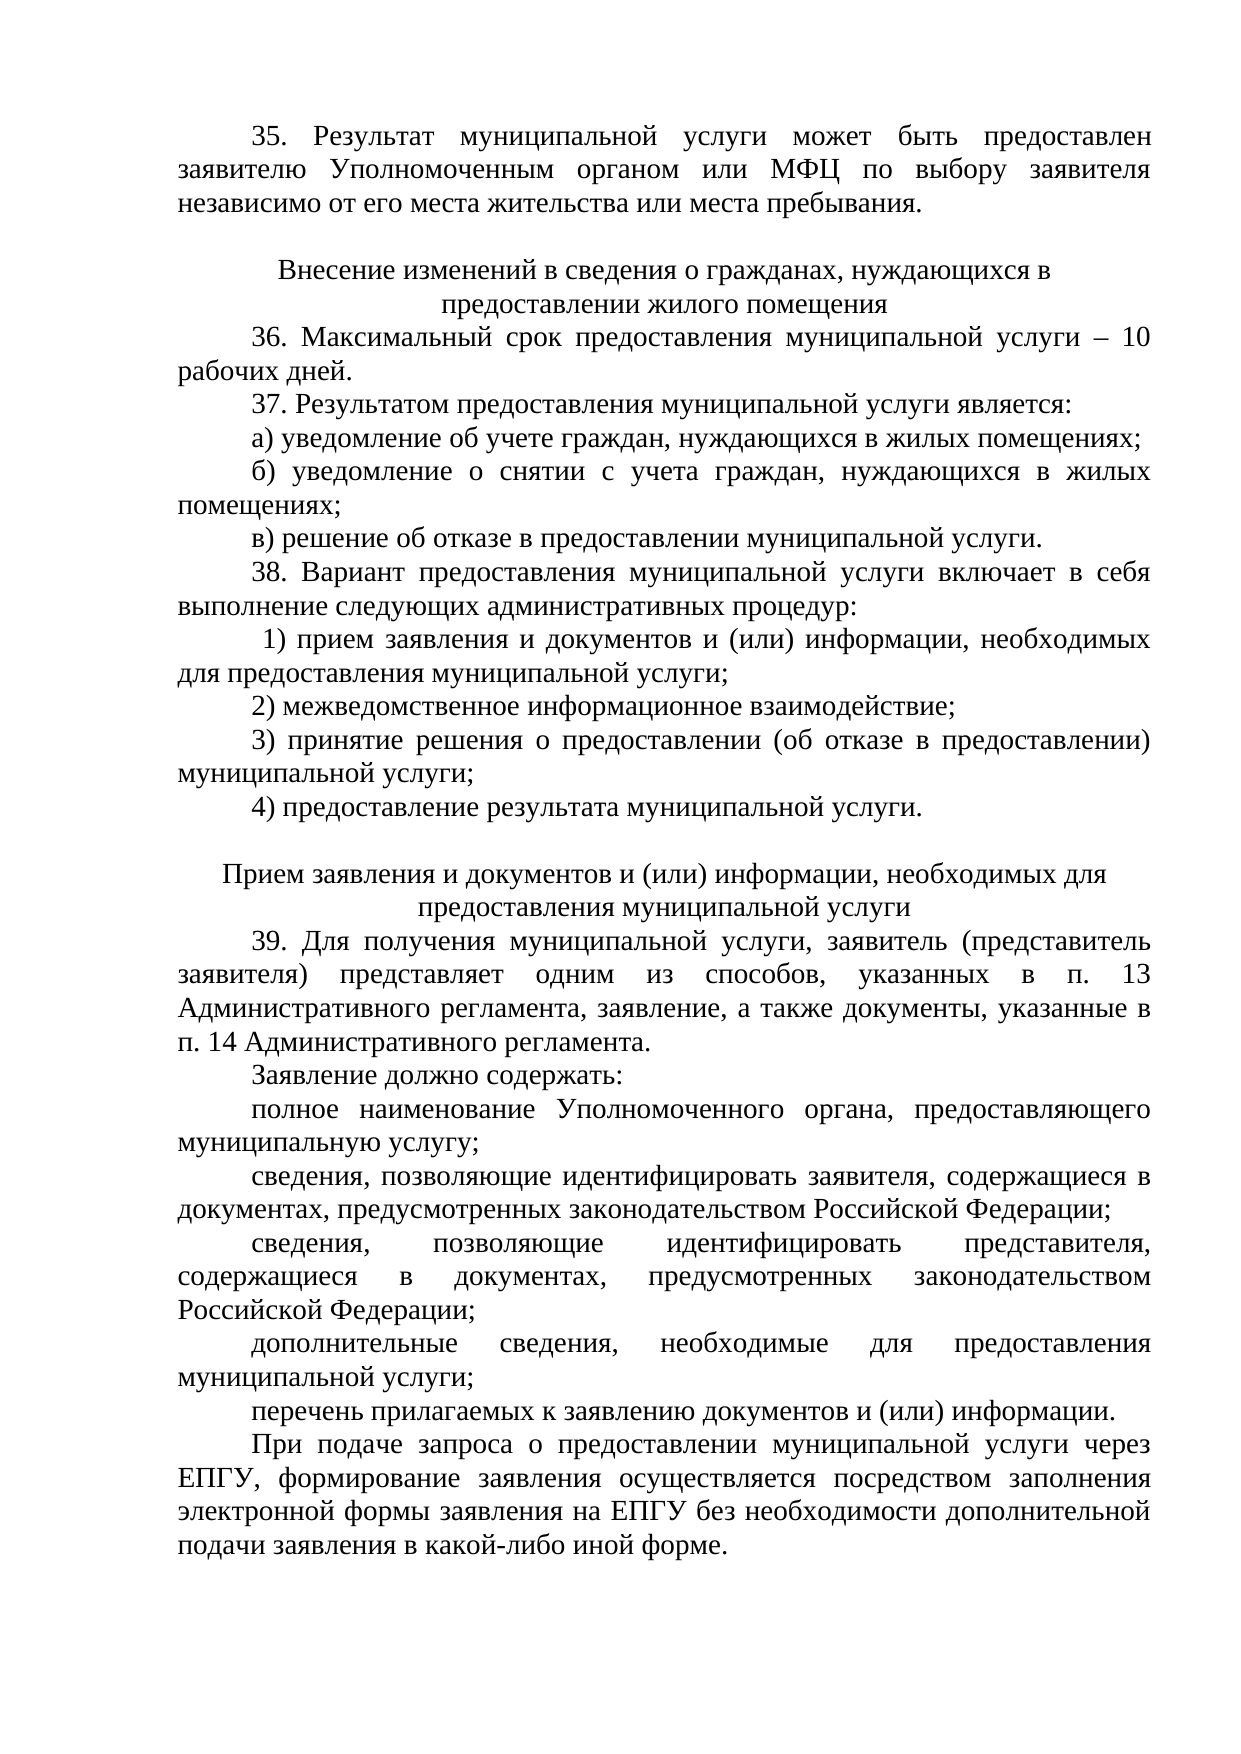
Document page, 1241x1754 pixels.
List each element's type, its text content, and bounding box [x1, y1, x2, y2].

text 36. Максимальный срок предоставления муниципальной услуги – 10 рабочих дней. [177, 319, 1152, 386]
text сведения, позволяющие идентифицировать заявителя, содержащиеся в документах, предусмотренных законодательством Российской Федерации; [177, 1158, 1152, 1225]
text 37. Результатом предоставления муниципальной услуги является: [177, 386, 1152, 420]
text 1) прием заявления и документов и (или) информации, необходимых для предоставления муниципальной услуги; [177, 621, 1152, 688]
text дополнительные сведения, необходимые для предоставления муниципальной услуги; [177, 1326, 1152, 1393]
text При подаче запроса о предоставлении муниципальной услуги через ЕПГУ, формирование заявления осуществляется посредством заполнения электронной формы заявления на ЕПГУ без необходимости дополнительной подачи заявления в какой-либо иной форме. [177, 1426, 1152, 1560]
text 38. Вариант предоставления муниципальной услуги включает в себя выполнение следующих административных процедур: [177, 554, 1152, 621]
text в) решение об отказе в предоставлении муниципальной услуги. [177, 521, 1152, 554]
text 3) принятие решения о предоставлении (об отказе в предоставлении) муниципальной услуги; [177, 722, 1152, 789]
text 2) межведомственное информационное взаимодействие; [177, 688, 1152, 722]
text 35. Результат муниципальной услуги может быть предоставлен заявителю Уполномоченным органом или МФЦ по выбору заявителя независимо от его места жительства или места пребывания. [177, 118, 1152, 219]
text перечень прилагаемых к заявлению документов и (или) информации. [177, 1393, 1152, 1426]
text 39. Для получения муниципальной услуги, заявитель (представитель заявителя) представляет одним из способов, указанных в п. 13 Административного регламента, заявление, а также документы, указанные в п. 14 Административного регламента. [177, 923, 1152, 1057]
text Внесение изменений в сведения о гражданах, нуждающихся в предоставлении жилого помещения [177, 252, 1152, 319]
text 4) предоставление результата муниципальной услуги. [177, 789, 1152, 822]
text б) уведомление о снятии с учета граждан, нуждающихся в жилых помещениях; [177, 453, 1152, 521]
text Заявление должно содержать: [177, 1057, 1152, 1091]
text Прием заявления и документов и (или) информации, необходимых для предоставления муниципальной услуги [177, 856, 1152, 923]
text полное наименование Уполномоченного органа, предоставляющего муниципальную услугу; [177, 1091, 1152, 1158]
text а) уведомление об учете граждан, нуждающихся в жилых помещениях; [177, 420, 1152, 453]
text сведения, позволяющие идентифицировать представителя, содержащиеся в документах, предусмотренных законодательством Российской Федерации; [177, 1225, 1152, 1326]
